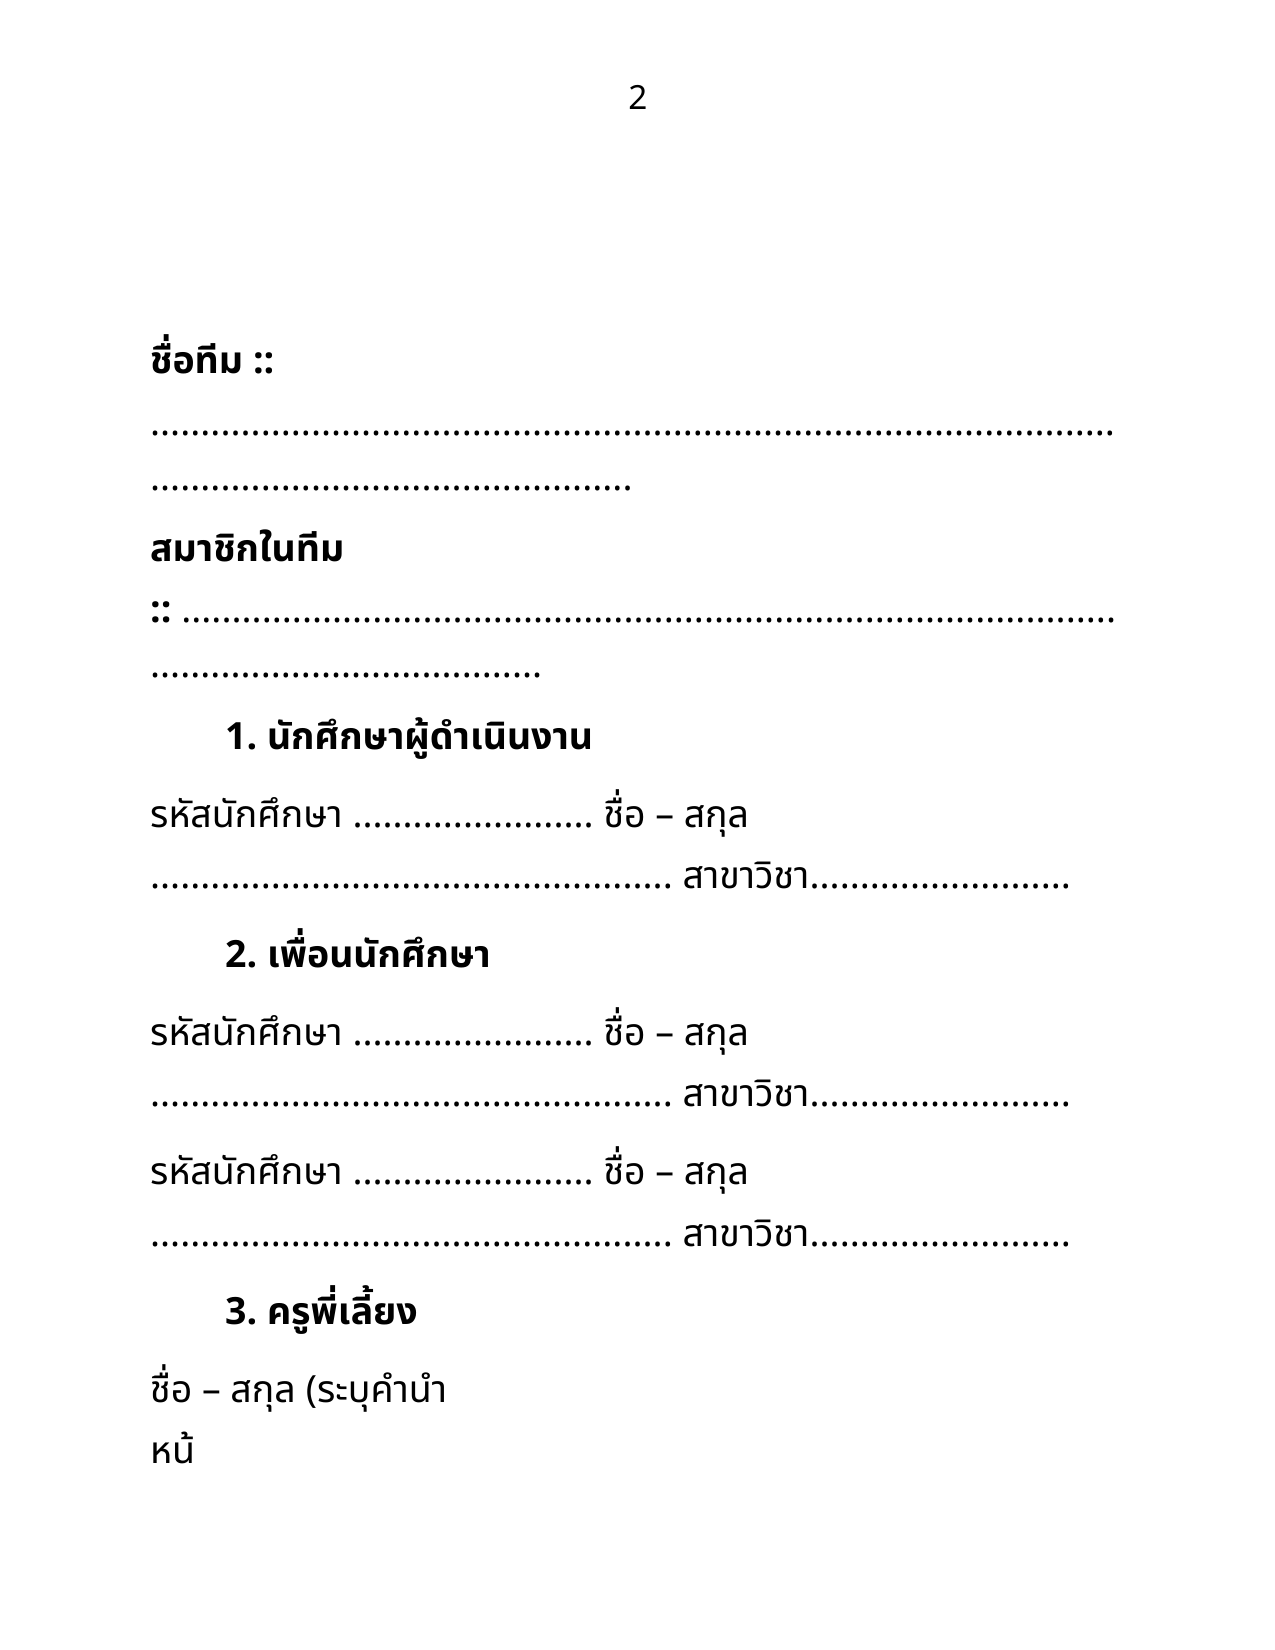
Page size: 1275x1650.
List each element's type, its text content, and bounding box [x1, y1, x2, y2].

text รหัสนักศึกษา ........................ ชื่อ – สกุล .................................................... สาขาวิชา.......................... [150, 1145, 1125, 1263]
text 2. เพื่อนนักศึกษา [150, 927, 1125, 984]
text รหัสนักศึกษา ........................ ชื่อ – สกุล .................................................... สาขาวิชา.......................... [150, 787, 1125, 906]
text รหัสนักศึกษา ........................ ชื่อ – สกุล .................................................... สาขาวิชา.......................... [150, 1005, 1125, 1123]
text 1. นักศึกษาผู้ดำเนินงาน [150, 709, 1125, 766]
text 3. ครูพี่เลี้ยง [150, 1284, 1125, 1341]
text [150, 1362, 1125, 1481]
text ชื่อทีม :: ................................................................................................................................................ [150, 334, 1125, 501]
text สมาชิกในทีม :: .................................................................................................................................... [150, 522, 1125, 688]
